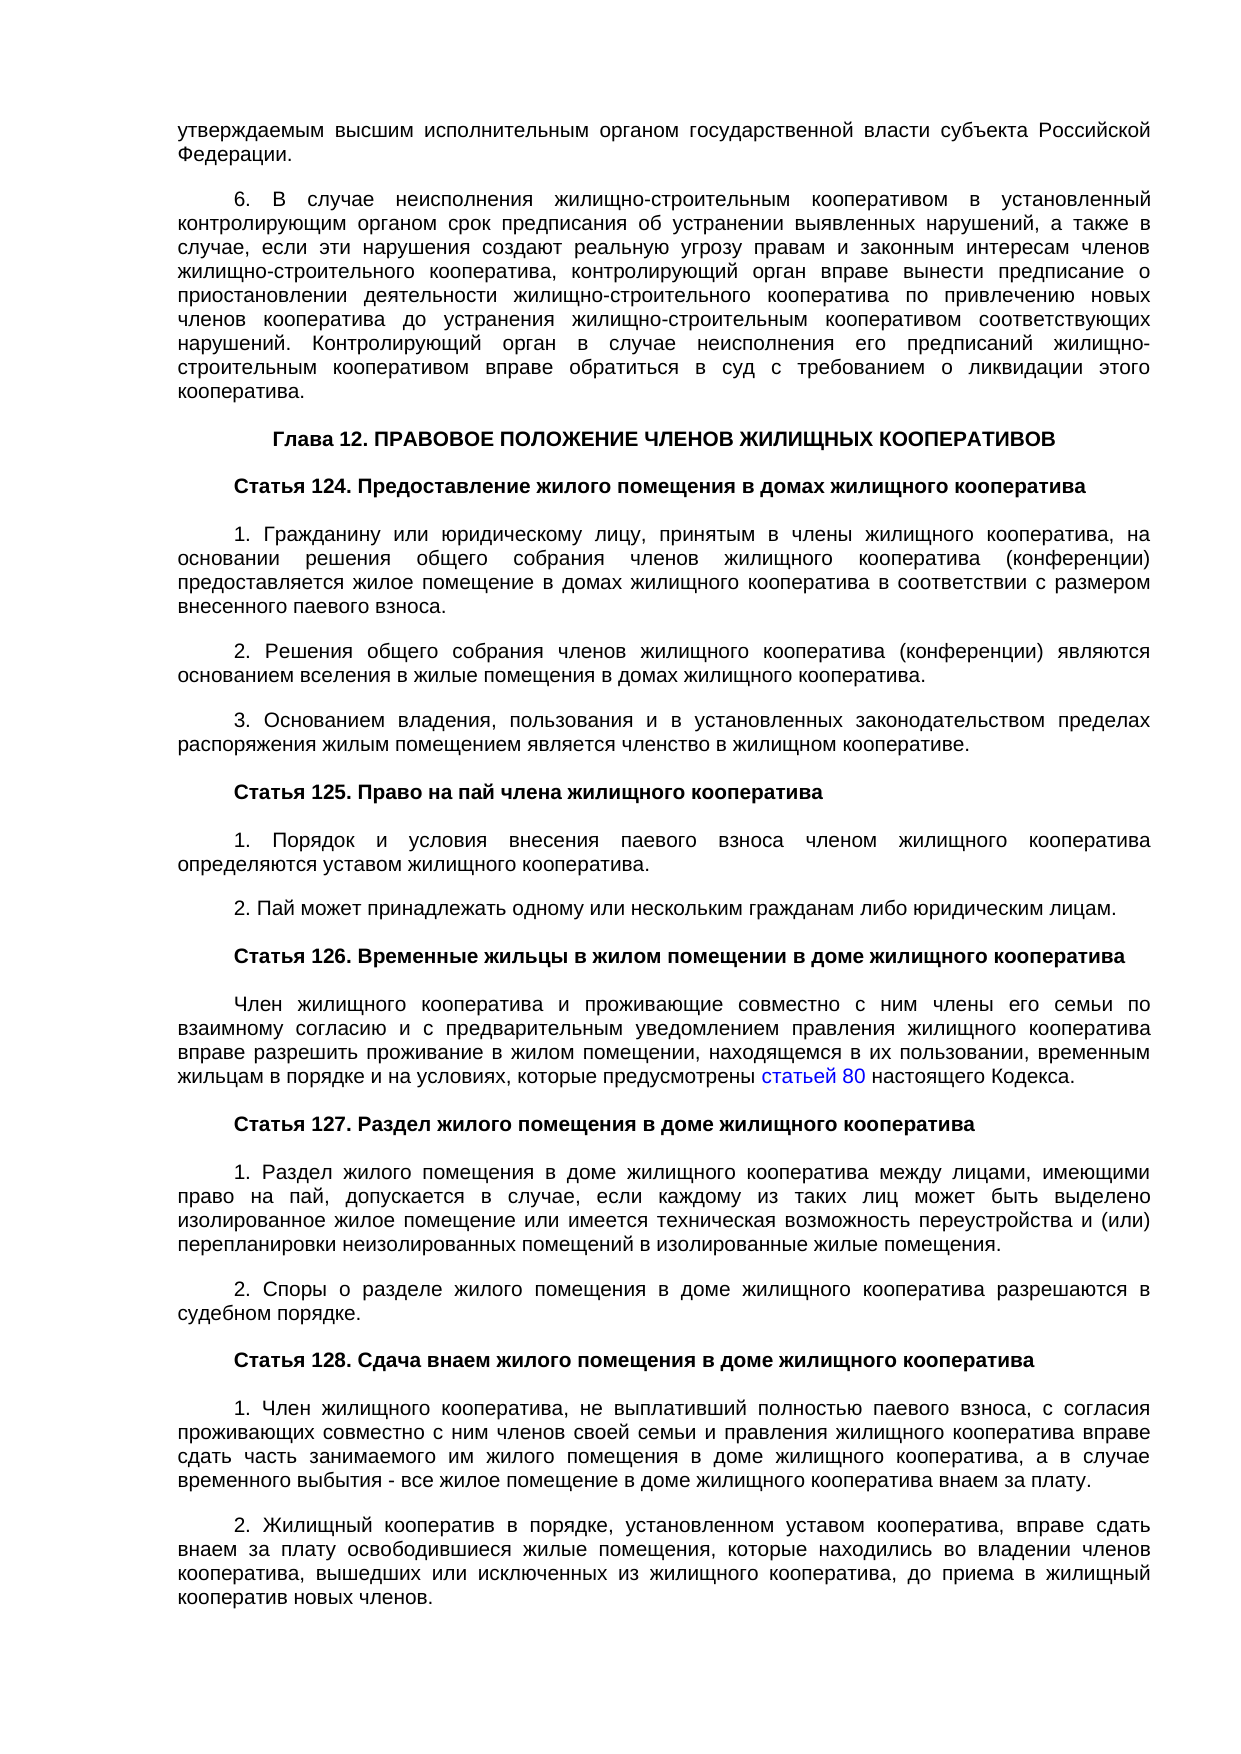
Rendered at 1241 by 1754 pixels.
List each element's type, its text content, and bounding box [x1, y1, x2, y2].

text 3. Основанием владения, пользования и в установленных законодательством пределах распоряжения жилым помещением является членство в жилищном кооперативе. [177, 708, 1152, 756]
title Глава 12. ПРАВОВОЕ ПОЛОЖЕНИЕ ЧЛЕНОВ ЖИЛИЩНЫХ КООПЕРАТИВОВ [177, 426, 1152, 450]
text 2. Пай может принадлежать одному или нескольким гражданам либо юридическим лицам. [177, 896, 1152, 920]
title Статья 125. Право на пай члена жилищного кооператива [177, 779, 1152, 803]
text 1. Порядок и условия внесения паевого взноса членом жилищного кооператива определяются уставом жилищного кооператива. [177, 827, 1152, 875]
text 2. Жилищный кооператив в порядке, установленном уставом кооператива, вправе сдать внаем за плату освободившиеся жилые помещения, которые находились во владении членов кооператива, вышедших или исключенных из жилищного кооператива, до приема в жилищный кооператив новых членов. [177, 1513, 1152, 1609]
title Статья 127. Раздел жилого помещения в доме жилищного кооператива [177, 1112, 1152, 1136]
text 1. Раздел жилого помещения в доме жилищного кооператива между лицами, имеющими право на пай, допускается в случае, если каждому из таких лиц может быть выделено изолированное жилое помещение или имеется техническая возможность переустройства и (или) перепланировки неизолированных помещений в изолированные жилые помещения. [177, 1160, 1152, 1256]
text 2. Споры о разделе жилого помещения в доме жилищного кооператива разрешаются в судебном порядке. [177, 1276, 1152, 1324]
text 1. Гражданину или юридическому лицу, принятым в члены жилищного кооператива, на основании решения общего собрания членов жилищного кооператива (конференции) предоставляется жилое помещение в домах жилищного кооператива в соответствии с размером внесенного паевого взноса. [177, 522, 1152, 618]
text 2. Решения общего собрания членов жилищного кооператива (конференции) являются основанием вселения в жилые помещения в домах жилищного кооператива. [177, 639, 1152, 687]
title Статья 126. Временные жильцы в жилом помещении в доме жилищного кооператива [177, 944, 1152, 968]
text 6. В случае неисполнения жилищно-строительным кооперативом в установленный контролирующим органом срок предписания об устранении выявленных нарушений, а также в случае, если эти нарушения создают реальную угрозу правам и законным интересам членов жилищно-строительного кооператива, контролирующий орган вправе вынести предписание о приостановлении деятельности жилищно-строительного кооператива по привлечению новых членов кооператива до устранения жилищно-строительным кооперативом соответствующих нарушений. Контролирующий орган в случае неисполнения его предписаний жилищно-строительным кооперативом вправе обратиться в суд с требованием о ликвидации этого кооператива. [177, 187, 1152, 402]
title Статья 128. Сдача внаем жилого помещения в доме жилищного кооператива [177, 1348, 1152, 1372]
title Статья 124. Предоставление жилого помещения в домах жилищного кооператива [177, 474, 1152, 498]
text 1. Член жилищного кооператива, не выплативший полностью паевого взноса, с согласия проживающих совместно с ним членов своей семьи и правления жилищного кооператива вправе сдать часть занимаемого им жилого помещения в доме жилищного кооператива, а в случае временного выбытия - все жилое помещение в доме жилищного кооператива внаем за плату. [177, 1396, 1152, 1492]
text Член жилищного кооператива и проживающие совместно с ним члены его семьи по взаимному согласию и с предварительным уведомлением правления жилищного кооператива вправе разрешить проживание в жилом помещении, находящемся в их пользовании, временным жильцам в порядке и на условиях, которые предусмотрены статьей 80 настоящего Кодекса. [177, 992, 1152, 1088]
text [177, 118, 1152, 166]
